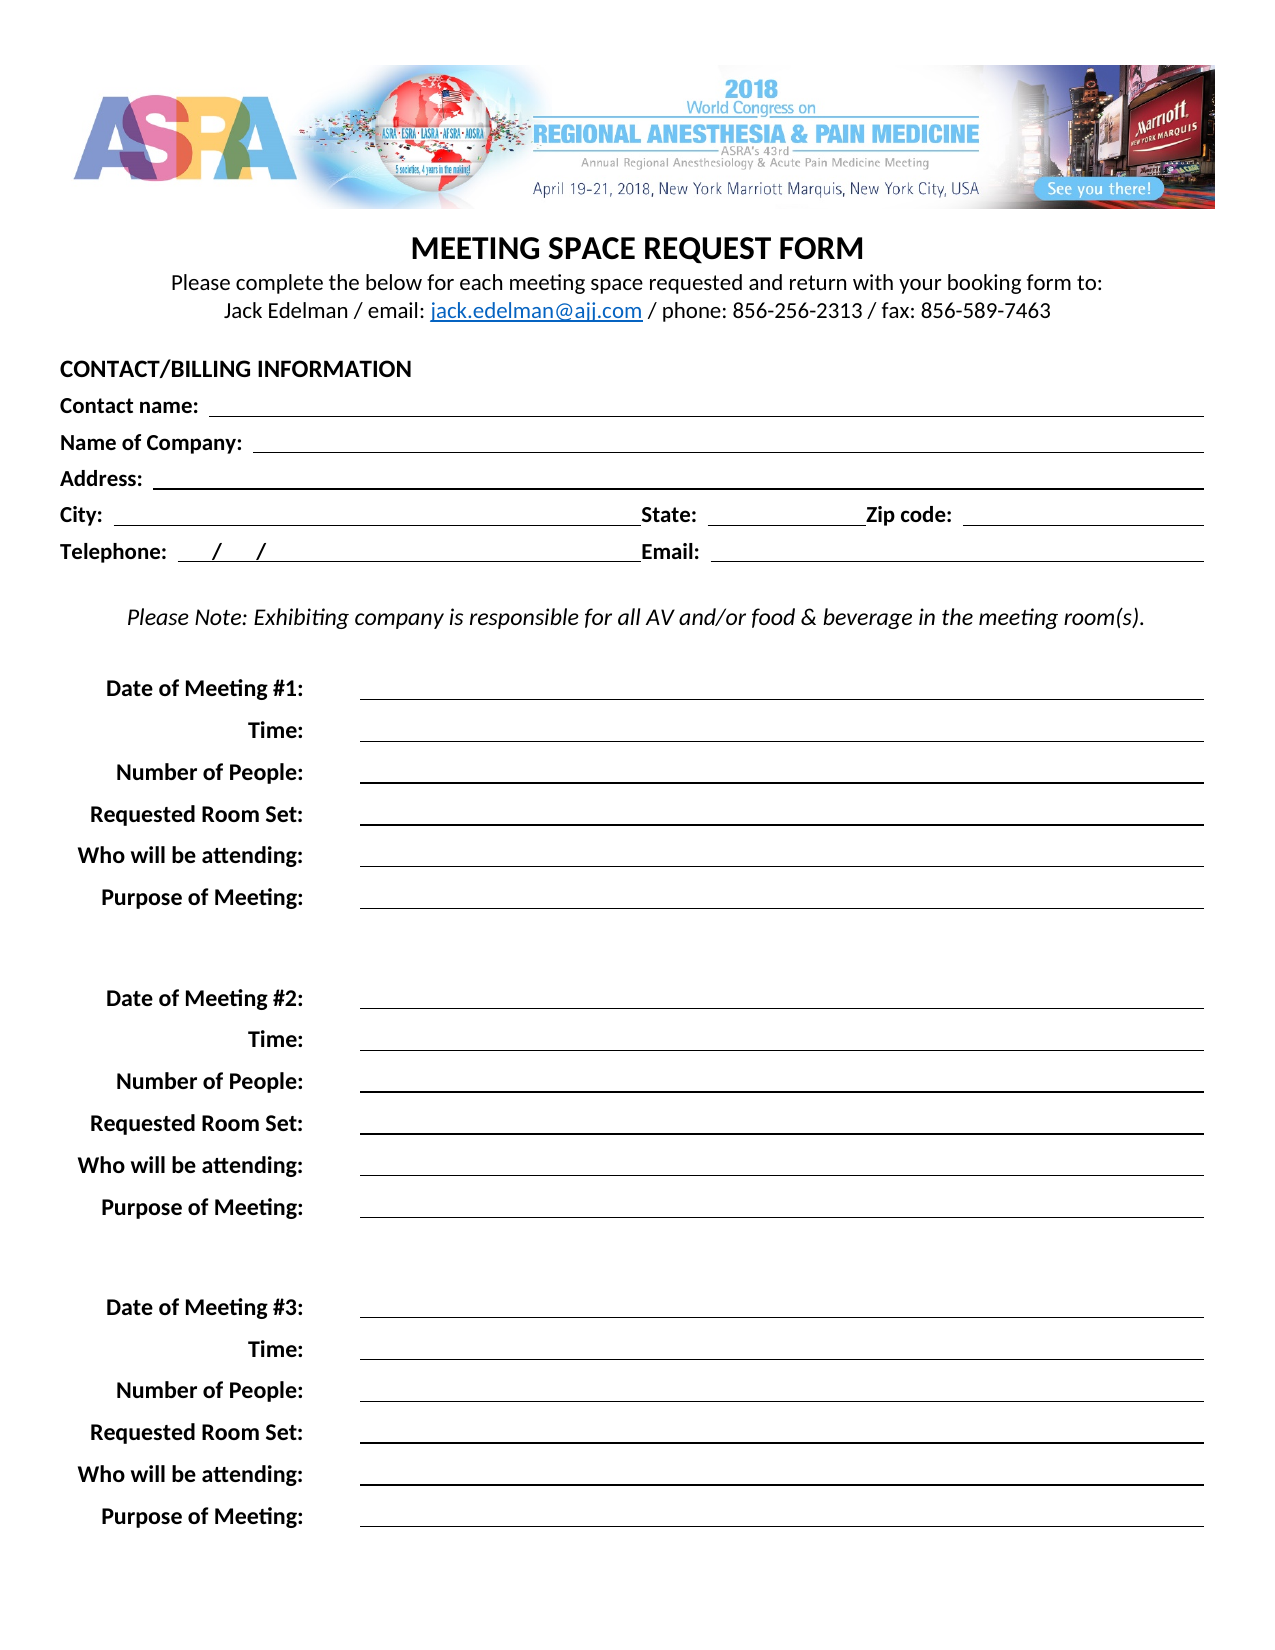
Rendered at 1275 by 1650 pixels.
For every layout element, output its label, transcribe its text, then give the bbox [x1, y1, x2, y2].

text Number of People: [60, 1375, 1215, 1405]
text Address: [60, 464, 1215, 492]
text Requested Room Set: [60, 799, 1215, 828]
text Date of Meeting #2: [60, 983, 1215, 1012]
picture [60, 65, 1215, 209]
text Date of Meeting #3: [60, 1292, 1215, 1321]
text Requested Room Set: [60, 1417, 1215, 1446]
text Who will be attending: [60, 1459, 1215, 1488]
text Purpose of Meeting: [60, 1192, 1215, 1221]
text Date of Meeting #1: [60, 673, 1215, 703]
text Jack Edelman / email: jack.edelman@ajj.com / phone: 856-256-2313 / fax: 856-589-7463 [60, 296, 1215, 324]
text Please Note: Exhibiting company is responsible for all AV and/or food & beverage in the meeting room(s). [60, 602, 1215, 632]
text Time: [60, 1024, 1215, 1054]
text CONTACT/BILLING INFORMATION [60, 353, 1215, 384]
text Who will be attending: [60, 1150, 1215, 1179]
text Purpose of Meeting: [60, 1501, 1215, 1530]
text Time: [60, 1334, 1215, 1363]
text Time: [60, 715, 1215, 744]
text Contact name: [60, 391, 1215, 419]
text Requested Room Set: [60, 1108, 1215, 1137]
text Who will be attending: [60, 841, 1215, 870]
text Number of People: [60, 757, 1215, 786]
text Please complete the below for each meeting space requested and return with your booking form to: [60, 268, 1215, 296]
text City: State: Zip code: [60, 501, 1215, 528]
text Number of People: [60, 1066, 1215, 1096]
text MEETING SPACE REQUEST FORM [60, 227, 1215, 268]
text Name of Company: [60, 428, 1215, 456]
text Telephone: / / Email: [60, 537, 1215, 565]
text Purpose of Meeting: [60, 882, 1215, 912]
